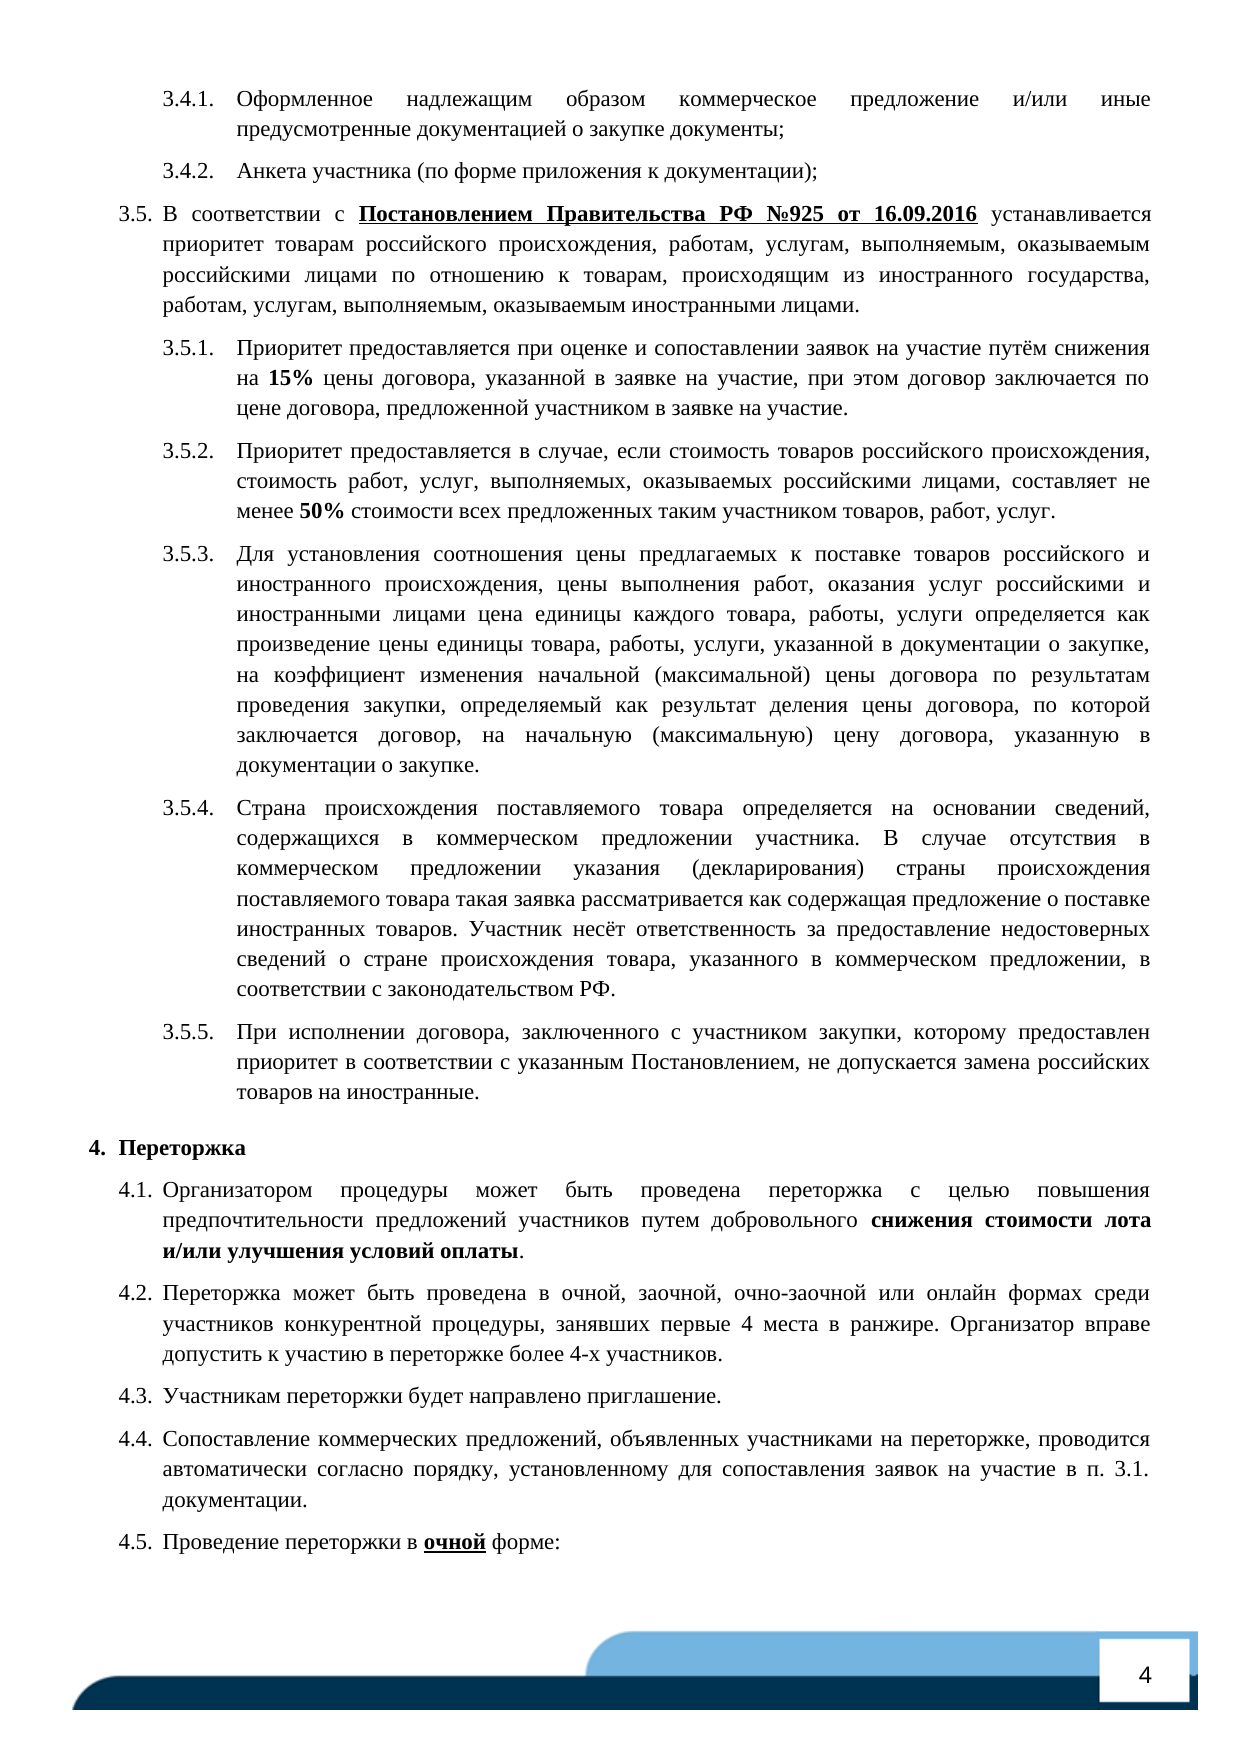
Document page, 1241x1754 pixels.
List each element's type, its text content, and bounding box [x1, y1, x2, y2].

text Приоритет предоставляется при оценке и сопоставлении заявок на участие путём снижения на 15% цены договора, указанной в заявке на участие, при этом договор заключается по цене договора, предложенной участником в заявке на участие. [162, 334, 1152, 420]
text Участникам переторжки будет направлено приглашение. [118, 1383, 1152, 1409]
text Организатором процедуры может быть проведена переторжка с целью повышения предпочтительности предложений участников путем добровольного снижения стоимости лота и/или улучшения условий оплаты. [118, 1176, 1152, 1263]
picture [58, 1630, 1198, 1710]
text При исполнении договора, заключенного с участником закупки, которому предоставлен приоритет в соответствии с указанным Постановлением, не допускается замена российских товаров на иностранные. [162, 1018, 1152, 1105]
text Для установления соотношения цены предлагаемых к поставке товаров российского и иностранного происхождения, цены выполнения работ, оказания услуг российскими и иностранными лицами цена единицы каждого товара, работы, услуги определяется как произведение цены единицы товара, работы, услуги, указанной в документации о закупке, на коэффициент изменения начальной (максимальной) цены договора по результатам проведения закупки, определяемый как результат деления цены договора, по которой заключается договор, на начальную (максимальную) цену договора, указанную в документации о закупке. [162, 540, 1152, 778]
text Проведение переторжки в очной форме: [118, 1528, 1152, 1555]
text Анкета участника (по форме приложения к документации); [162, 158, 1152, 184]
text Переторжка может быть проведена в очной, заочной, очно-заочной или онлайн формах среди участников конкурентной процедуры, занявших первые 4 места в ранжире. Организатор вправе допустить к участию в переторжке более 4-х участников. [118, 1279, 1152, 1366]
text Переторжка [89, 1134, 1152, 1160]
text Сопоставление коммерческих предложений, объявленных участниками на переторжке, проводится автоматически согласно порядку, установленному для сопоставления заявок на участие в п. 3.1. документации. [118, 1425, 1152, 1512]
text Оформленное надлежащим образом коммерческое предложение и/или иные предусмотренные документацией о закупке документы; [162, 85, 1152, 141]
text Приоритет предоставляется в случае, если стоимость товаров российского происхождения, стоимость работ, услуг, выполняемых, оказываемых российскими лицами, составляет не менее 50% стоимости всех предложенных таким участником товаров, работ, услуг. [162, 437, 1152, 523]
text В соответствии с Постановлением Правительства РФ №925 от 16.09.2016 устанавливается приоритет товарам российского происхождения, работам, услугам, выполняемым, оказываемым российскими лицами по отношению к товарам, происходящим из иностранного государства, работам, услугам, выполняемым, оказываемым иностранными лицами. [118, 200, 1152, 317]
text Страна происхождения поставляемого товара определяется на основании сведений, содержащихся в коммерческом предложении участника. В случае отсутствия в коммерческом предложении указания (декларирования) страны происхождения поставляемого товара такая заявка рассматривается как содержащая предложение о поставке иностранных товаров. Участник несёт ответственность за предоставление недостоверных сведений о стране происхождения товара, указанного в коммерческом предложении, в соответствии с законодательством РФ. [162, 794, 1152, 1002]
